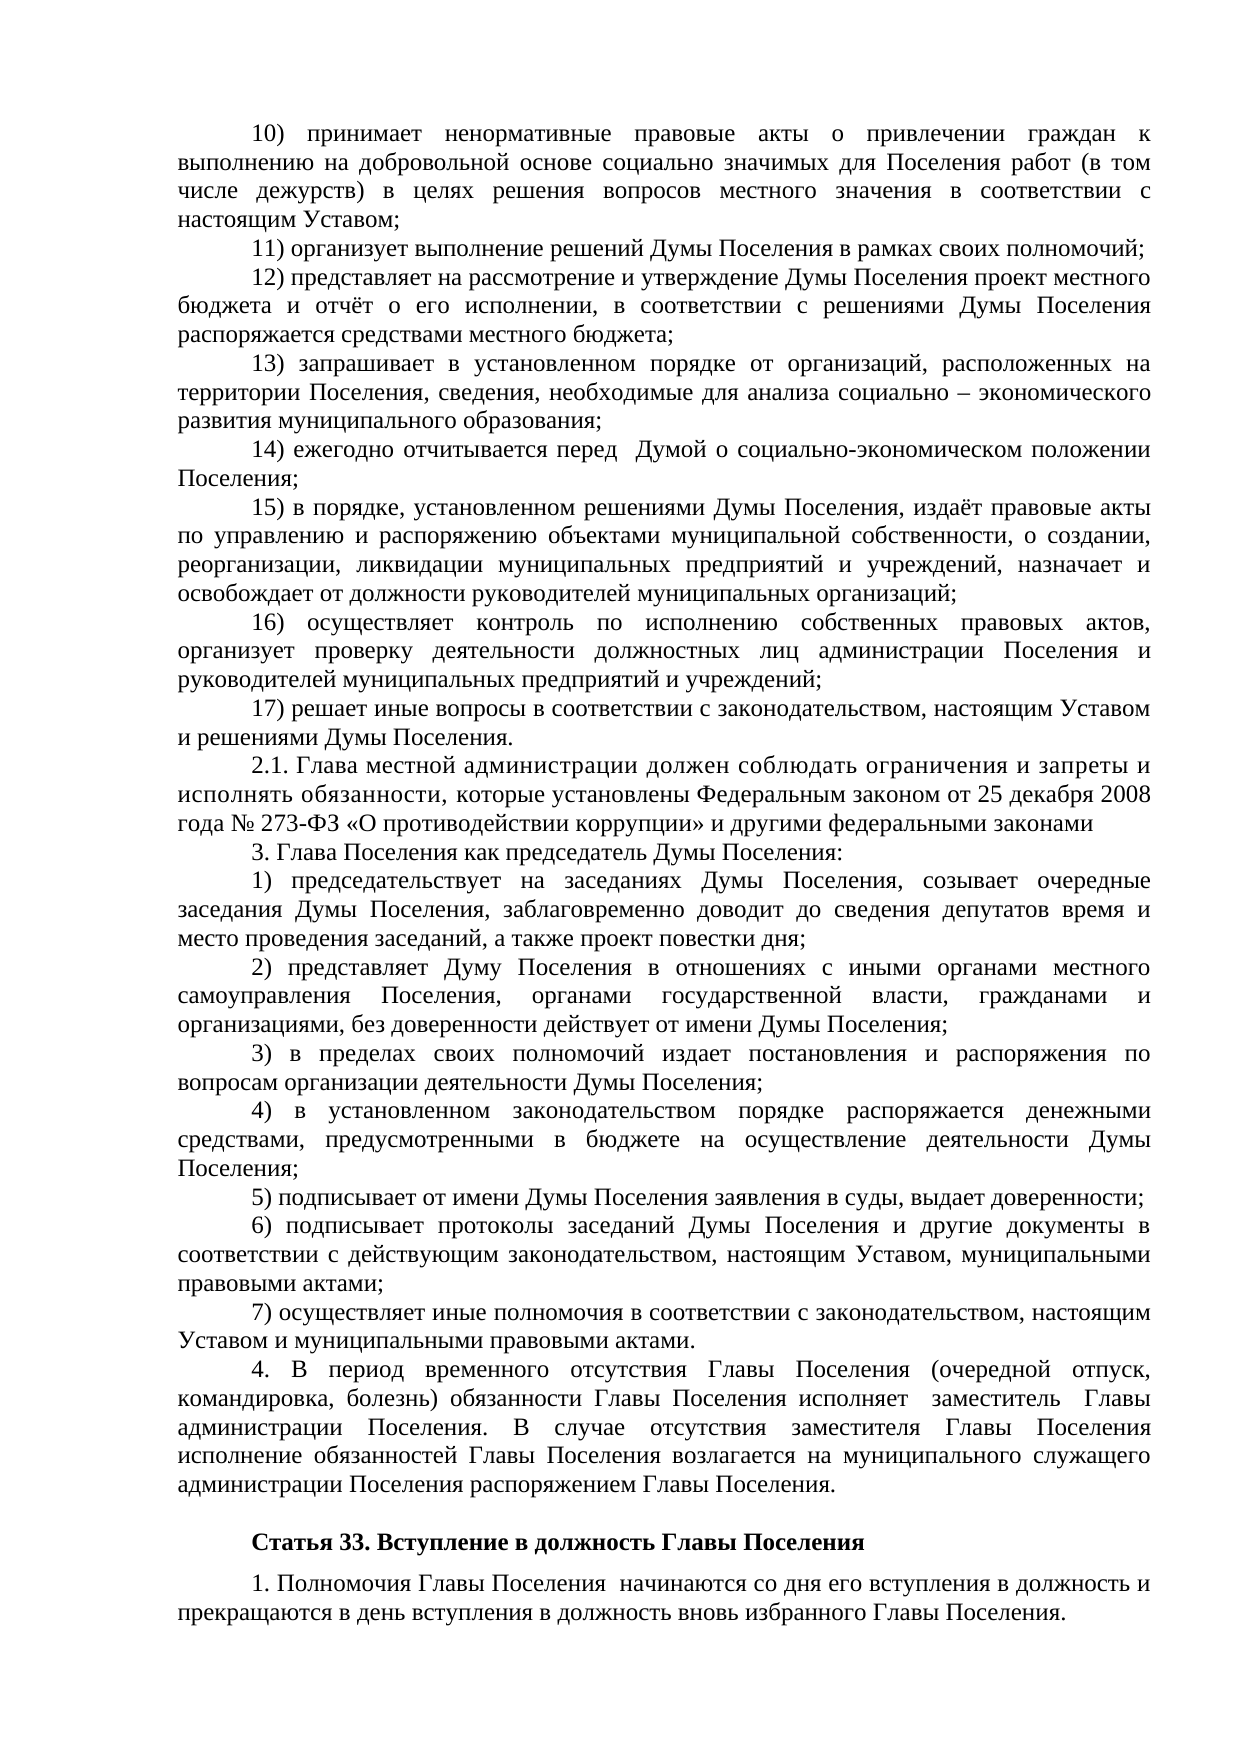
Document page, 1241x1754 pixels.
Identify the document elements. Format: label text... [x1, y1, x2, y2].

text 12) представляет на рассмотрение и утверждение Думы Поселения проект местного бюджета и отчёт о его исполнении, в соответствии с решениями Думы Поселения распоряжается средствами местного бюджета; [177, 262, 1152, 348]
text 15) в порядке, установленном решениями Думы Поселения, издаёт правовые акты по управлению и распоряжению объектами муниципальной собственности, о создании, реорганизации, ликвидации муниципальных предприятий и учреждений, назначает и освобождает от должности руководителей муниципальных организаций; [177, 492, 1152, 607]
text 14) ежегодно отчитывается перед Думой о социально-экономическом положении Поселения; [177, 434, 1152, 492]
text 11) организует выполнение решений Думы Поселения в рамках своих полномочий; [177, 233, 1152, 262]
text 3. Глава Поселения как председатель Думы Поселения: [177, 837, 1152, 866]
text 17) решает иные вопросы в соответствии с законодательством, настоящим Уставом и решениями Думы Поселения. [177, 693, 1152, 751]
text 3) в пределах своих полномочий издает постановления и распоряжения по вопросам организации деятельности Думы Поселения; [177, 1038, 1152, 1096]
text 5) подписывает от имени Думы Поселения заявления в суды, выдает доверенности; [177, 1182, 1152, 1211]
text 1. Полномочия Главы Поселения начинаются со дня его вступления в должность и прекращаются в день вступления в должность вновь избранного Главы Поселения. [177, 1568, 1152, 1626]
text 1) председательствует на заседаниях Думы Поселения, созывает очередные заседания Думы Поселения, заблаговременно доводит до сведения депутатов время и место проведения заседаний, а также проект повестки дня; [177, 866, 1152, 952]
text 10) принимает ненормативные правовые акты о привлечении граждан к выполнению на добровольной основе социально значимых для Поселения работ (в том числе дежурств) в целях решения вопросов местного значения в соответствии с настоящим Уставом; [177, 118, 1152, 233]
text 6) подписывает протоколы заседаний Думы Поселения и другие документы в соответствии с действующим законодательством, настоящим Уставом, муниципальными правовыми актами; [177, 1211, 1152, 1297]
text 13) запрашивает в установленном порядке от организаций, расположенных на территории Поселения, сведения, необходимые для анализа социально – экономического развития муниципального образования; [177, 348, 1152, 434]
text 16) осуществляет контроль по исполнению собственных правовых актов, организует проверку деятельности должностных лиц администрации Поселения и руководителей муниципальных предприятий и учреждений; [177, 607, 1152, 693]
text 2.1. Глава местной администрации должен соблюдать ограничения и запреты и исполнять обязанности, которые установлены Федеральным законом от 25 декабря 2008 года № 273-ФЗ «О противодействии коррупции» и другими федеральными законами [177, 751, 1152, 837]
text 4. В период временного отсутствия Главы Поселения (очередной отпуск, командировка, болезнь) обязанности Главы Поселения исполняет заместитель Главы администрации Поселения. В случае отсутствия заместителя Главы Поселения исполнение обязанностей Главы Поселения возлагается на муниципального служащего администрации Поселения распоряжением Главы Поселения. [177, 1354, 1152, 1498]
text 7) осуществляет иные полномочия в соответствии с законодательством, настоящим Уставом и муниципальными правовыми актами. [177, 1297, 1152, 1354]
text Статья 33. Вступление в должность Главы Поселения [177, 1527, 1152, 1556]
text 2) представляет Думу Поселения в отношениях с иными органами местного самоуправления Поселения, органами государственной власти, гражданами и организациями, без доверенности действует от имени Думы Поселения; [177, 952, 1152, 1038]
text 4) в установленном законодательством порядке распоряжается денежными средствами, предусмотренными в бюджете на осуществление деятельности Думы Поселения; [177, 1096, 1152, 1182]
